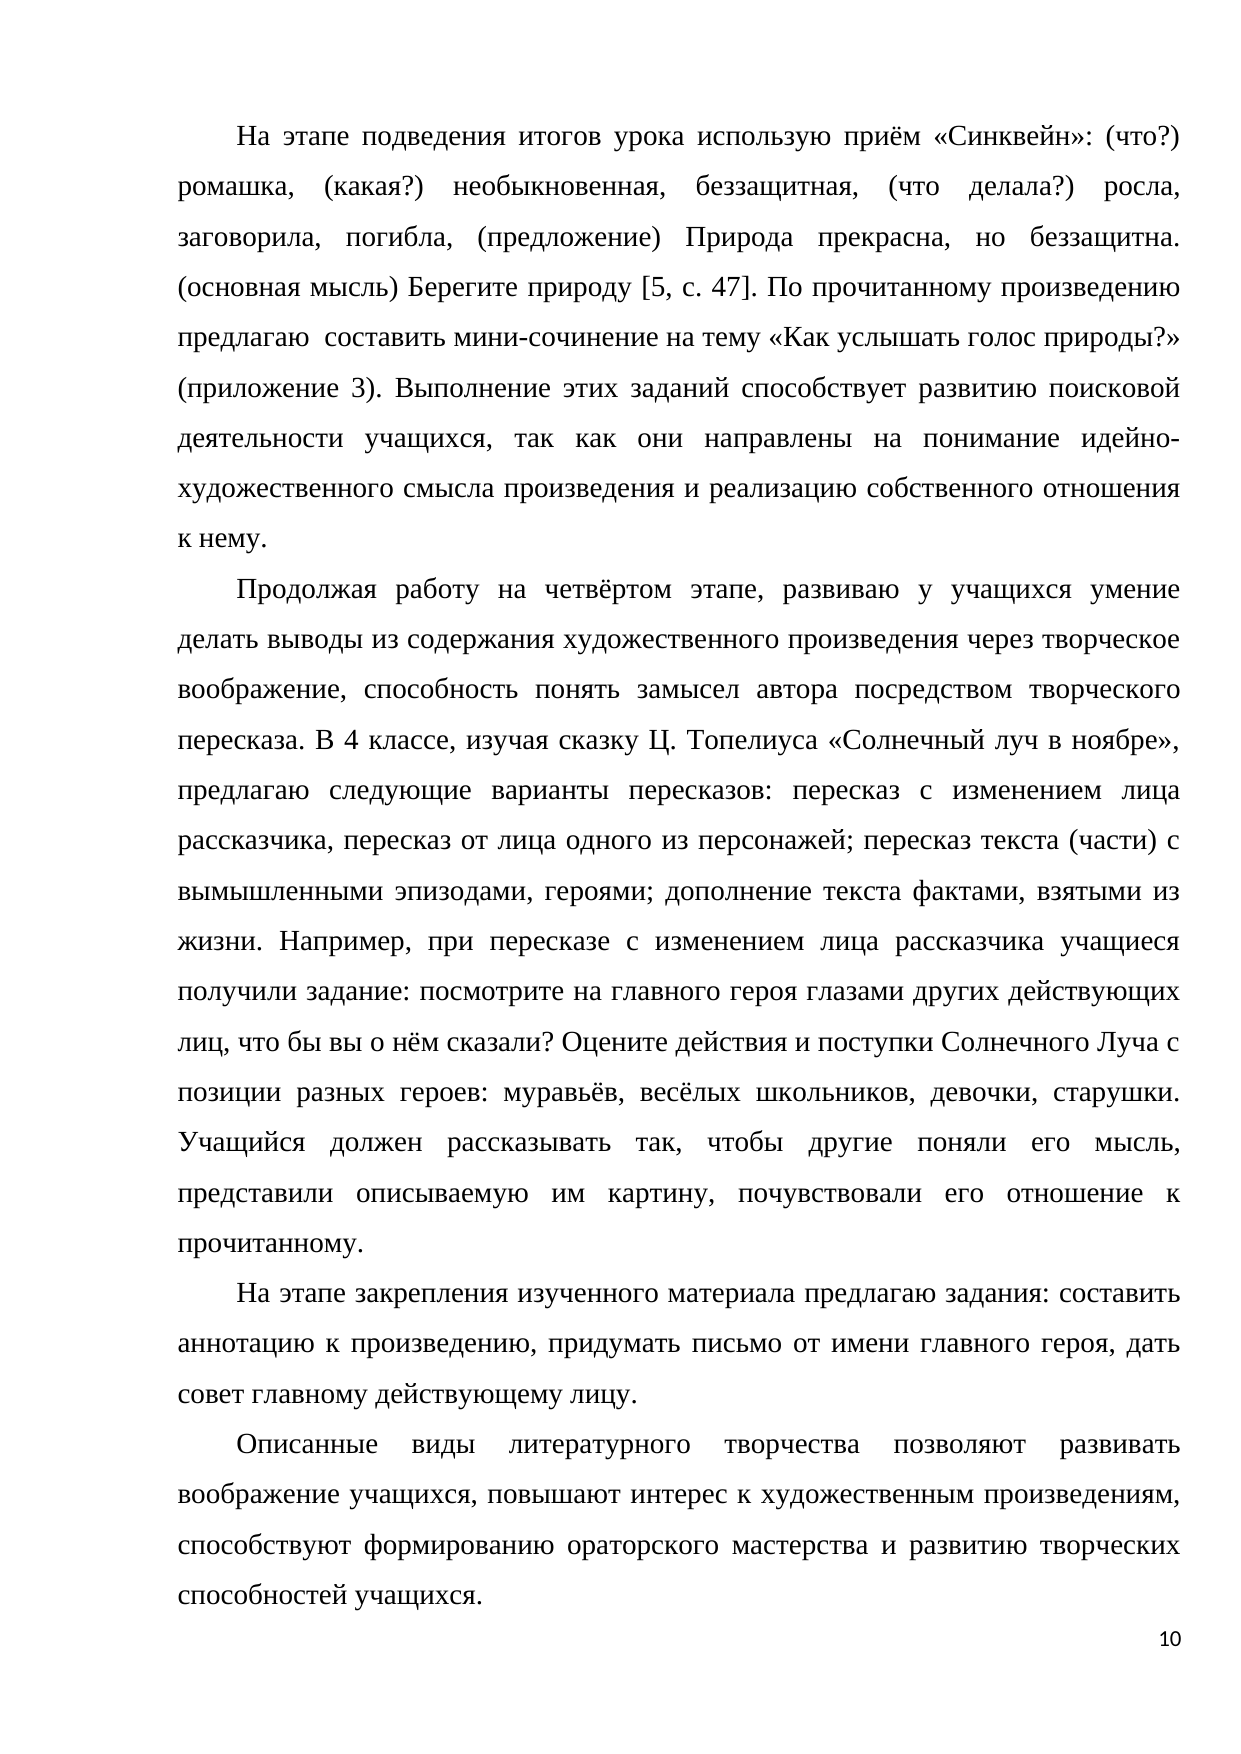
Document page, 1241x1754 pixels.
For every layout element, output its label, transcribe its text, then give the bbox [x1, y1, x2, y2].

text Продолжая работу на четвёртом этапе, развиваю у учащихся умение делать выводы из содержания художественного произведения через творческое воображение, способность понять замысел автора посредством творческого пересказа. В 4 классе, изучая сказку Ц. Топелиуса «Солнечный луч в ноябре», предлагаю следующие варианты пересказов: пересказ с изменением лица рассказчика, пересказ от лица одного из персонажей; пересказ текста (части) с вымышленными эпизодами, героями; дополнение текста фактами, взятыми из жизни. Например, при пересказе с изменением лица рассказчика учащиеся получили задание: посмотрите на главного героя глазами других действующих лиц, что бы вы о нём сказали? Оцените действия и поступки Солнечного Луча с позиции разных героев: муравьёв, весёлых школьников, девочки, старушки. Учащийся должен рассказывать так, чтобы другие поняли его мысль, представили описываемую им картину, почувствовали его отношение к прочитанному. [177, 571, 1181, 1175]
text На этапе закрепления изученного материала предлагаю задания: составить аннотацию к произведению, придумать письмо от имени главного героя, дать совет главному действующему лицу. [177, 1275, 1181, 1409]
text На этапе подведения итогов урока использую приём «Синквейн»: (что?) ромашка, (какая?) необыкновенная, беззащитная, (что делала?) росла, заговорила, погибла, (предложение) Природа прекрасна, но беззащитна. (основная мысль) Берегите природу [5, с. 47]. По прочитанному произведению предлагаю составить мини-сочинение на тему «Как услышать голос природы?» (приложение 3). Выполнение этих заданий способствует развитию поисковой деятельности учащихся, так как они направлены на понимание идейно-художественного смысла произведения и реализацию собственного отношения к нему. [177, 118, 1181, 554]
text Описанные виды литературного творчества позволяют развивать воображение учащихся, повышают интерес к художественным произведениям, способствуют формированию ораторского мастерства и развитию творческих способностей учащихся. [177, 1426, 1181, 1611]
